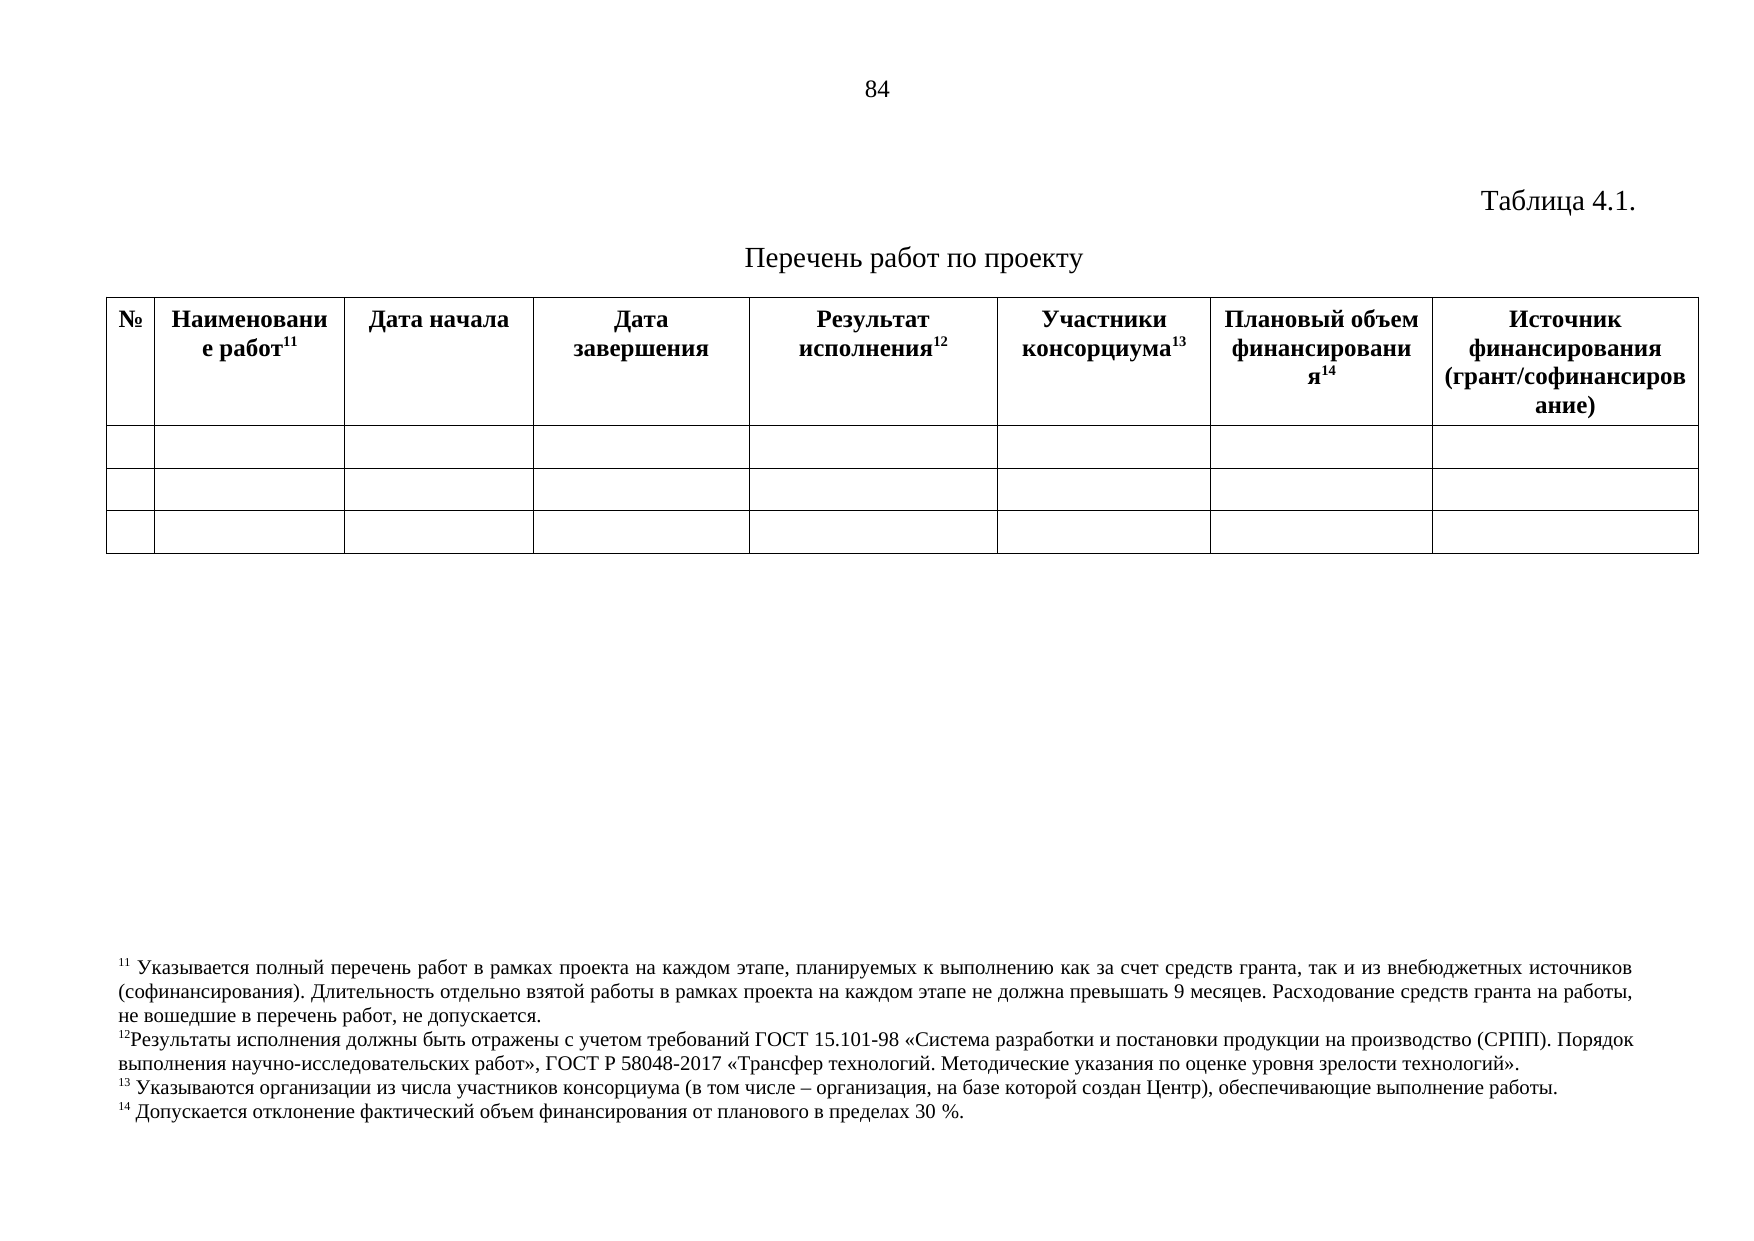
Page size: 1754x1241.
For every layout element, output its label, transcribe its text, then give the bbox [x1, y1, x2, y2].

table_cell [1211, 469, 1432, 510]
table_cell [534, 511, 749, 552]
table_cell [155, 511, 344, 552]
table_cell [534, 469, 749, 510]
table_cell [107, 511, 154, 552]
table_cell [534, 426, 749, 467]
table_cell [155, 426, 344, 467]
text Перечень работ по проекту [118, 240, 1636, 273]
table_cell [155, 469, 344, 510]
table_header Плановый объем финансирования [1211, 298, 1432, 425]
table_cell [1211, 426, 1432, 467]
table_cell [998, 426, 1210, 467]
table_cell [750, 426, 997, 467]
table_header Источник финансирования (грант/софинансирование) [1433, 298, 1698, 425]
table_cell [1433, 426, 1698, 467]
table_header Наименование работ [155, 298, 344, 425]
table_cell [1433, 511, 1698, 552]
table_cell [107, 426, 154, 467]
table_header Участники консорциума [998, 298, 1210, 425]
table_cell [998, 469, 1210, 510]
table_cell [1211, 511, 1432, 552]
table_cell [1433, 469, 1698, 510]
text Таблица 4.1. [118, 183, 1636, 217]
table_header Дата начала [345, 298, 533, 425]
table_cell [345, 426, 533, 467]
table_cell [998, 511, 1210, 552]
table_header Результат исполнения [750, 298, 997, 425]
table_cell [750, 511, 997, 552]
table_cell [345, 469, 533, 510]
table_cell [750, 469, 997, 510]
table_cell [345, 511, 533, 552]
table_header Дата завершения [534, 298, 749, 425]
table_cell [107, 469, 154, 510]
table_header № [107, 298, 154, 425]
